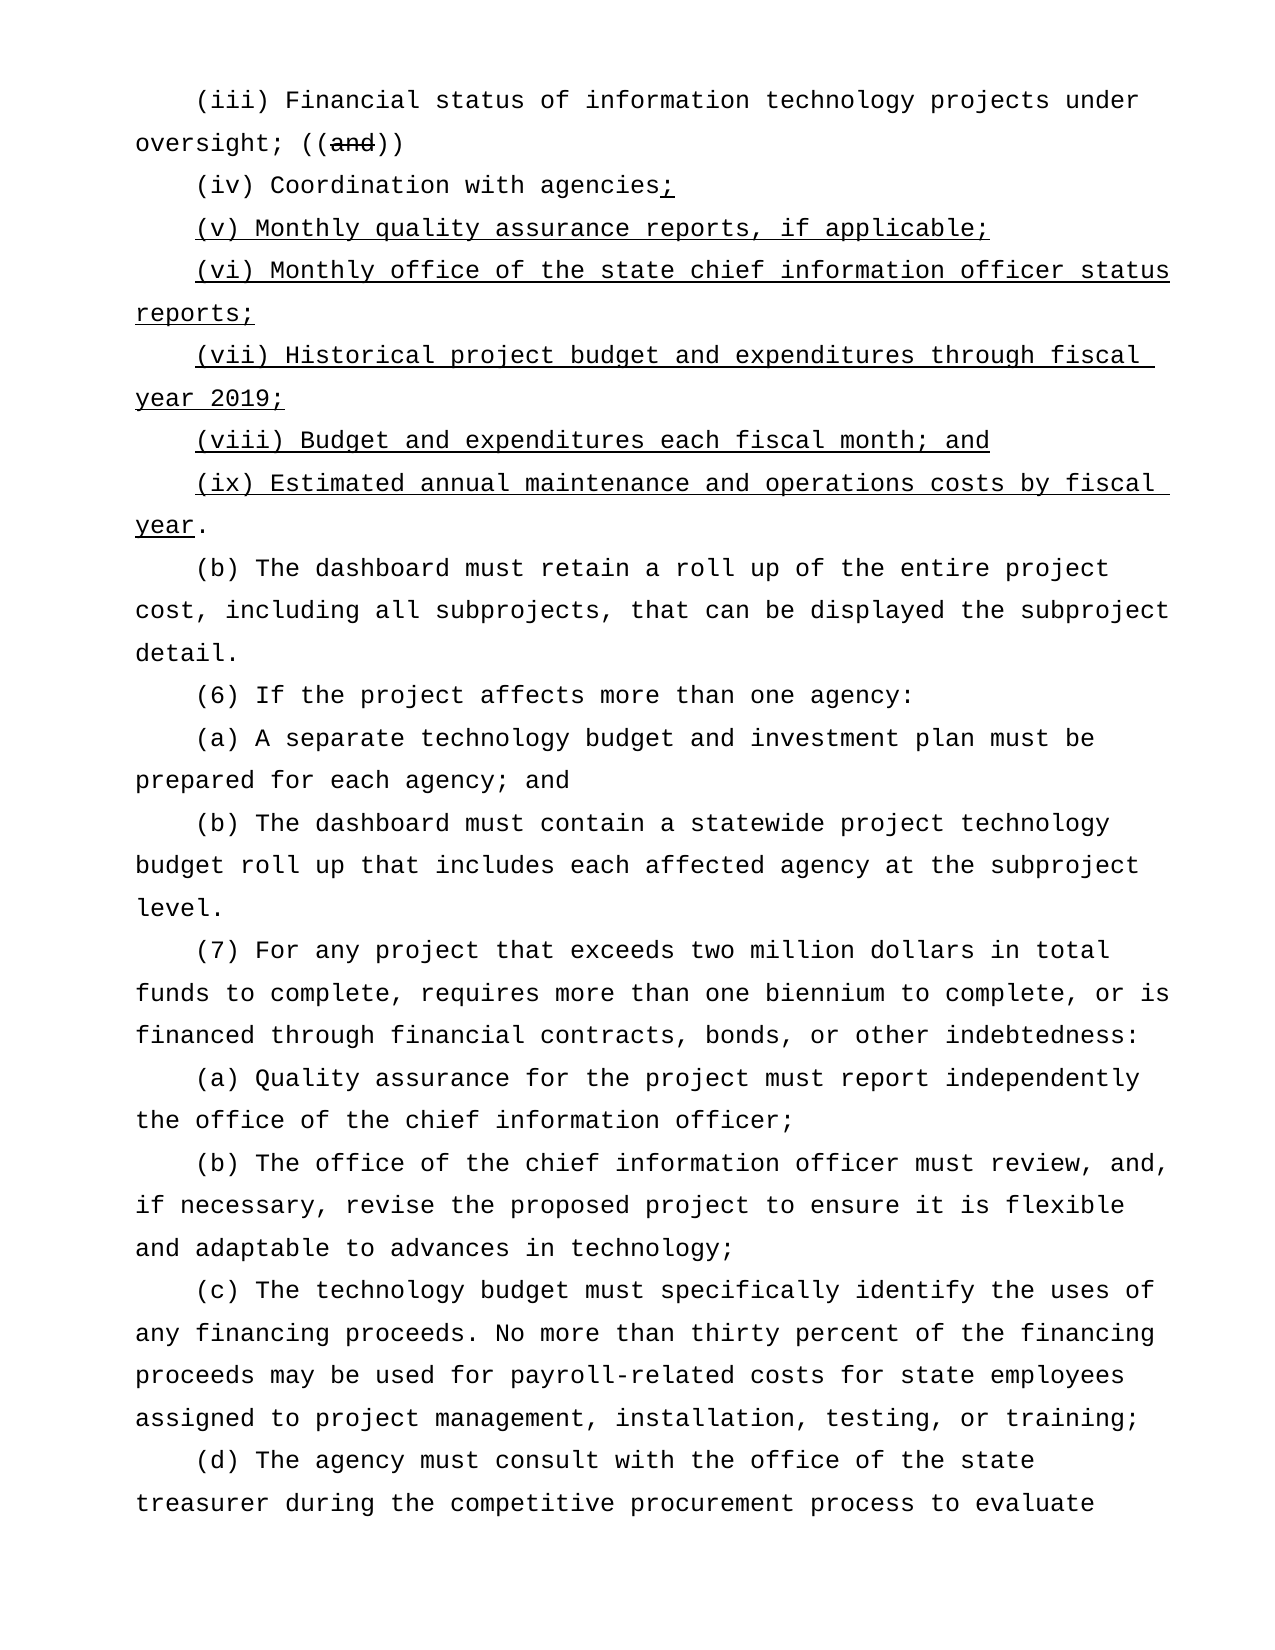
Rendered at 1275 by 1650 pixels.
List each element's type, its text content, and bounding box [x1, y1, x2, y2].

text (c) The technology budget must specifically identify the uses of any financing proceeds. No more than thirty percent of the financing proceeds may be used for payroll-related costs for state employees assigned to project management, installation, testing, or training; [135, 1265, 1170, 1435]
text (7) For any project that exceeds two million dollars in total funds to complete, requires more than one biennium to complete, or is financed through financial contracts, bonds, or other indebtedness: [135, 925, 1170, 1052]
text (b) The office of the chief information officer must review, and, if necessary, revise the proposed project to ensure it is flexible and adaptable to advances in technology; [135, 1137, 1170, 1265]
text (iv) Coordination with agencies; [135, 160, 1170, 202]
text (6) If the project affects more than one agency: [135, 670, 1170, 712]
text (vi) Monthly office of the state chief information officer status reports; [135, 245, 1170, 330]
text (viii) Budget and expenditures each fiscal month; and [135, 415, 1170, 457]
text (v) Monthly quality assurance reports, if applicable; [135, 202, 1170, 245]
text (a) A separate technology budget and investment plan must be prepared for each agency; and [135, 712, 1170, 797]
text (b) The dashboard must retain a roll up of the entire project cost, including all subprojects, that can be displayed the subproject detail. [135, 542, 1170, 670]
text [135, 1435, 1170, 1520]
text (a) Quality assurance for the project must report independently the office of the chief information officer; [135, 1052, 1170, 1137]
text (b) The dashboard must contain a statewide project technology budget roll up that includes each affected agency at the subproject level. [135, 797, 1170, 925]
text (vii) Historical project budget and expenditures through fiscal year 2019; [135, 330, 1170, 415]
text (ix) Estimated annual maintenance and operations costs by fiscal year. [135, 457, 1170, 542]
text (iii) Financial status of information technology projects under oversight; ((and)) [135, 75, 1170, 160]
